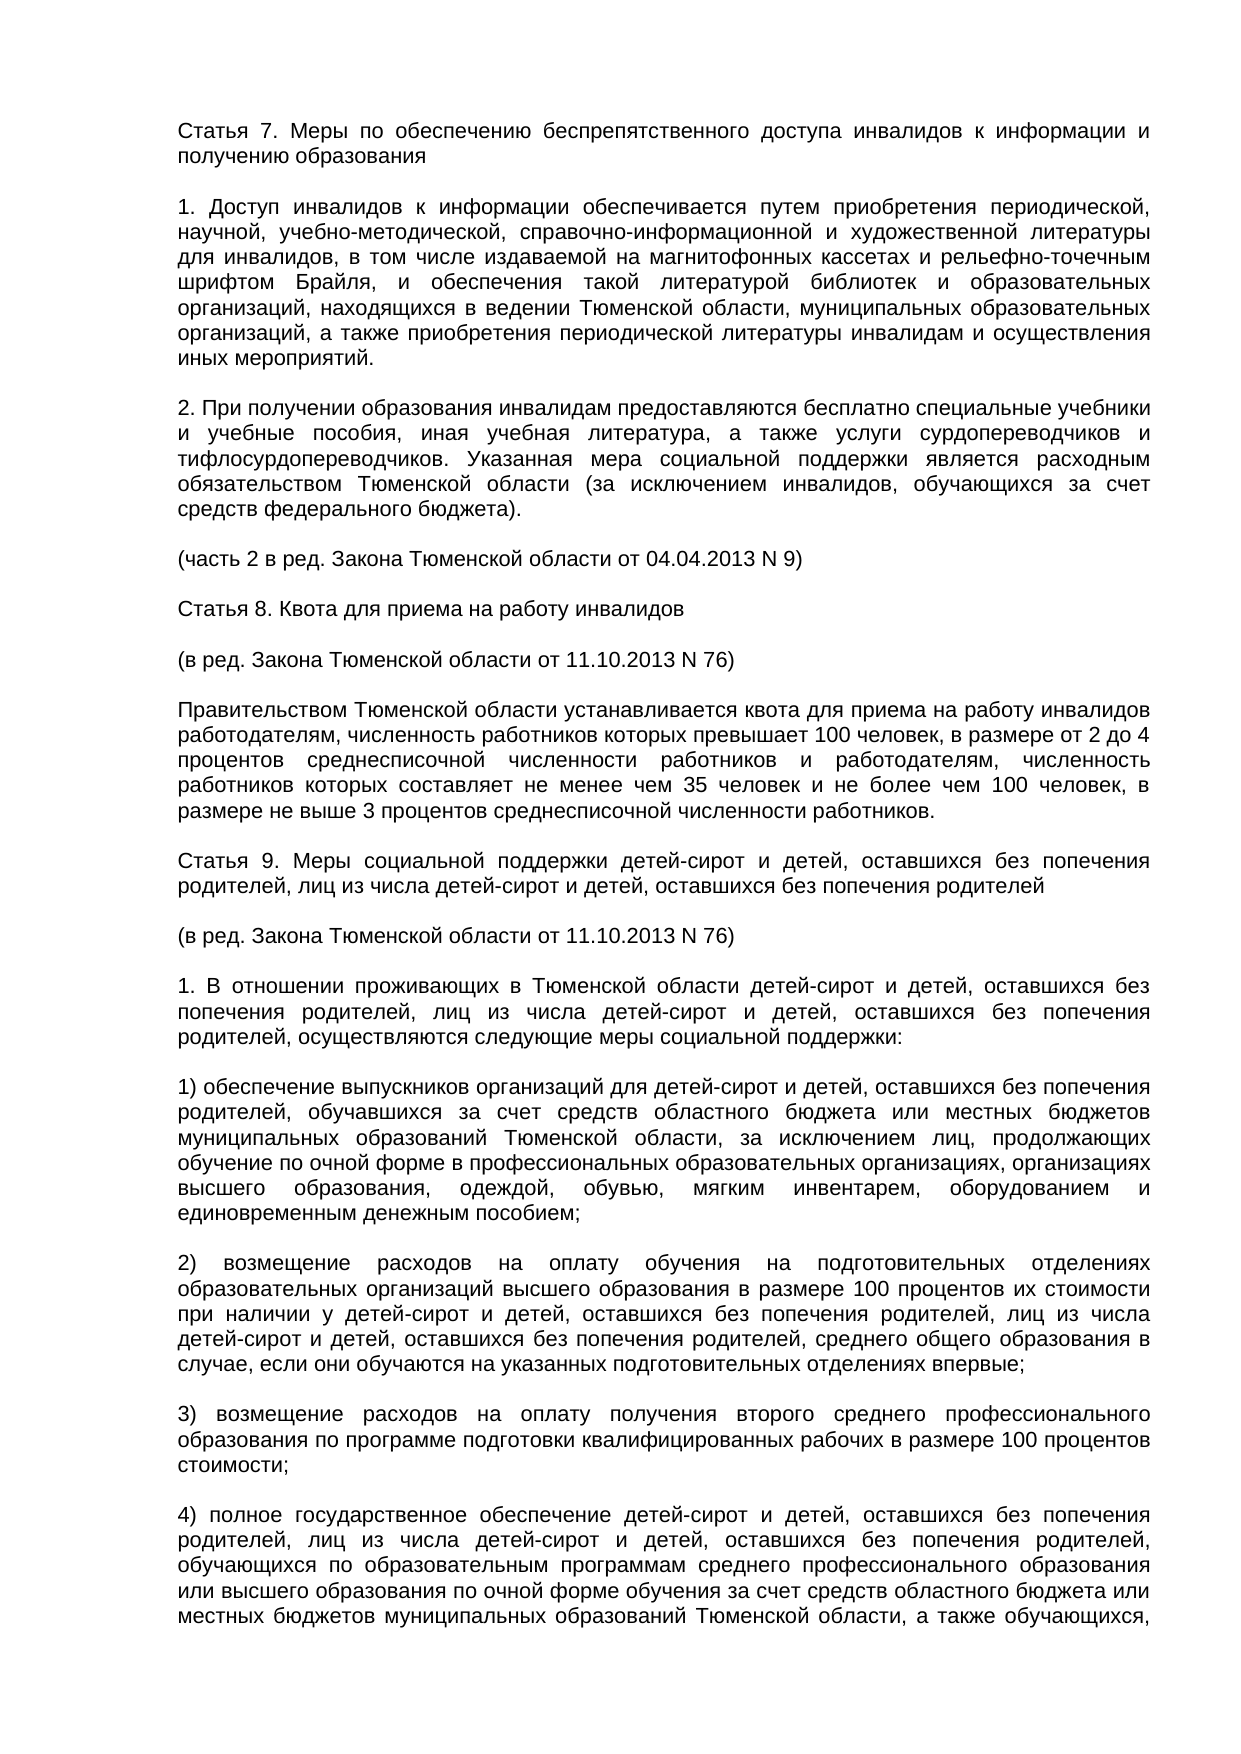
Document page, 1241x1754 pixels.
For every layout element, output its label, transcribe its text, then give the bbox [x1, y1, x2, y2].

text (часть 2 в ред. Закона Тюменской области от 04.04.2013 N 9) [177, 546, 1152, 571]
text Статья 7. Меры по обеспечению беспрепятственного доступа инвалидов к информации и получению образования [177, 118, 1152, 168]
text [177, 1502, 1152, 1628]
text 1. В отношении проживающих в Тюменской области детей-сирот и детей, оставшихся без попечения родителей, лиц из числа детей-сирот и детей, оставшихся без попечения родителей, осуществляются следующие меры социальной поддержки: [177, 973, 1152, 1049]
text Статья 9. Меры социальной поддержки детей-сирот и детей, оставшихся без попечения родителей, лиц из числа детей-сирот и детей, оставшихся без попечения родителей [177, 848, 1152, 898]
text 2. При получении образования инвалидам предоставляются бесплатно специальные учебники и учебные пособия, иная учебная литература, а также услуги сурдопереводчиков и тифлосурдопереводчиков. Указанная мера социальной поддержки является расходным обязательством Тюменской области (за исключением инвалидов, обучающихся за счет средств федерального бюджета). [177, 395, 1152, 521]
text Правительством Тюменской области устанавливается квота для приема на работу инвалидов работодателям, численность работников которых превышает 100 человек, в размере от 2 до 4 процентов среднесписочной численности работников и работодателям, численность работников которых составляет не менее чем 35 человек и не более чем 100 человек, в размере не выше 3 процентов среднесписочной численности работников. [177, 697, 1152, 823]
text (в ред. Закона Тюменской области от 11.10.2013 N 76) [177, 923, 1152, 948]
text Статья 8. Квота для приема на работу инвалидов [177, 596, 1152, 621]
text (в ред. Закона Тюменской области от 11.10.2013 N 76) [177, 646, 1152, 672]
text 2) возмещение расходов на оплату обучения на подготовительных отделениях образовательных организаций высшего образования в размере 100 процентов их стоимости при наличии у детей-сирот и детей, оставшихся без попечения родителей, лиц из числа детей-сирот и детей, оставшихся без попечения родителей, среднего общего образования в случае, если они обучаются на указанных подготовительных отделениях впервые; [177, 1250, 1152, 1376]
text 1) обеспечение выпускников организаций для детей-сирот и детей, оставшихся без попечения родителей, обучавшихся за счет средств областного бюджета или местных бюджетов муниципальных образований Тюменской области, за исключением лиц, продолжающих обучение по очной форме в профессиональных образовательных организациях, организациях высшего образования, одеждой, обувью, мягким инвентарем, оборудованием и единовременным денежным пособием; [177, 1074, 1152, 1225]
text 3) возмещение расходов на оплату получения второго среднего профессионального образования по программе подготовки квалифицированных рабочих в размере 100 процентов стоимости; [177, 1401, 1152, 1477]
text 1. Доступ инвалидов к информации обеспечивается путем приобретения периодической, научной, учебно-методической, справочно-информационной и художественной литературы для инвалидов, в том числе издаваемой на магнитофонных кассетах и рельефно-точечным шрифтом Брайля, и обеспечения такой литературой библиотек и образовательных организаций, находящихся в ведении Тюменской области, муниципальных образовательных организаций, а также приобретения периодической литературы инвалидам и осуществления иных мероприятий. [177, 193, 1152, 370]
